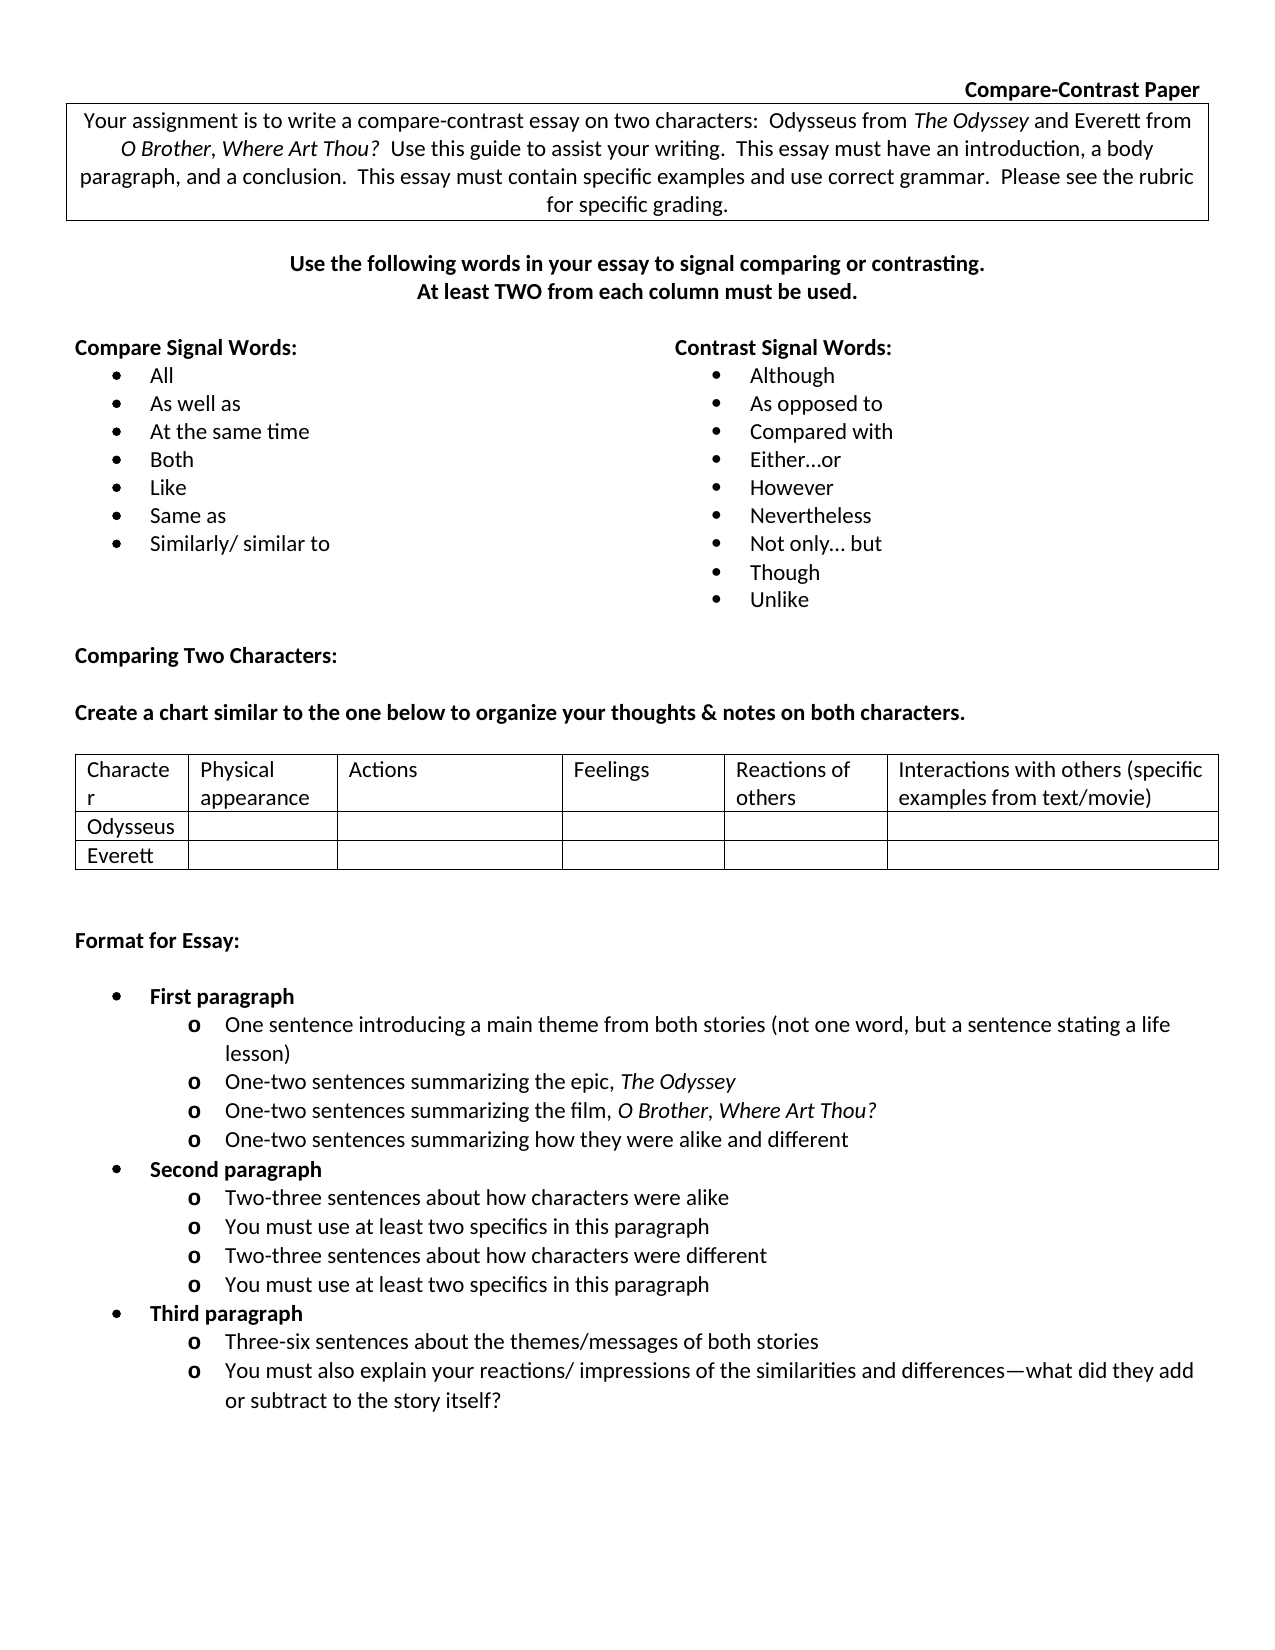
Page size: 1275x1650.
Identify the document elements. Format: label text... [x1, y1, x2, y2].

text Compare-Contrast Paper [75, 75, 1200, 103]
list Not only… but [712, 529, 1200, 558]
table_cell [189, 841, 337, 869]
list As well as [112, 389, 600, 417]
list Although [712, 361, 1200, 389]
list Like [112, 473, 600, 502]
table_cell [563, 812, 724, 840]
table_cell [725, 841, 887, 869]
list You must use at least two specifics in this paragraph [187, 1270, 1200, 1299]
text Create a chart similar to the one below to organize your thoughts & notes on both characters. [75, 698, 1200, 726]
table_cell [888, 812, 1218, 840]
list Similarly/ similar to [112, 529, 600, 558]
table_cell [189, 812, 337, 840]
table_cell [338, 812, 562, 840]
list All [112, 361, 600, 389]
table_cell Everett [76, 841, 188, 869]
text Your assignment is to write a compare-contrast essay on two characters: Odysseus from The Odyssey and Everett from O Brother, Where Art Thou? Use this guide to assist your writing. This essay must have an introduction, a body paragraph, and a conclusion. This essay must contain specific examples and use correct grammar. Please see the rubric for specific grading. [67, 104, 1208, 220]
table_cell [338, 841, 562, 869]
list Compared with [712, 417, 1200, 446]
table_cell [725, 812, 887, 840]
table_header Physical appearance [189, 755, 337, 811]
list Three-six sentences about the themes/messages of both stories [187, 1327, 1200, 1357]
text Format for Essay: [75, 926, 1200, 954]
table_header Reactions of others [725, 755, 887, 811]
table_header Character [76, 755, 188, 811]
list However [712, 473, 1200, 502]
text Compare Signal Words: [75, 333, 600, 361]
text Use the following words in your essay to signal comparing or contrasting. [75, 249, 1200, 277]
list You must also explain your reactions/ impressions of the similarities and differences—what did they add or subtract to the story itself? [187, 1357, 1200, 1414]
list Two-three sentences about how characters were different [187, 1241, 1200, 1270]
list Two-three sentences about how characters were alike [187, 1183, 1200, 1212]
list Unlike [712, 586, 1200, 614]
list Nevertheless [712, 502, 1200, 529]
table_cell [888, 841, 1218, 869]
list Though [712, 558, 1200, 586]
list First paragraph [112, 982, 1200, 1010]
list Both [112, 446, 600, 473]
table_header Actions [338, 755, 562, 811]
text At least TWO from each column must be used. [75, 277, 1200, 305]
table_header Interactions with others (specific examples from text/movie) [888, 755, 1218, 811]
list You must use at least two specifics in this paragraph [187, 1212, 1200, 1241]
table_header Feelings [563, 755, 724, 811]
list Third paragraph [112, 1299, 1200, 1327]
table_cell Odysseus [76, 812, 188, 840]
text Contrast Signal Words: [675, 333, 1200, 361]
list Either…or [712, 446, 1200, 473]
list One sentence introducing a main theme from both stories (not one word, but a sentence stating a life lesson) [187, 1010, 1200, 1067]
list Same as [112, 502, 600, 529]
list At the same time [112, 417, 600, 446]
list One-two sentences summarizing how they were alike and different [187, 1126, 1200, 1155]
list As opposed to [712, 389, 1200, 417]
table_cell [563, 841, 724, 869]
list Second paragraph [112, 1155, 1200, 1183]
list One-two sentences summarizing the epic, The Odyssey [187, 1067, 1200, 1096]
list One-two sentences summarizing the film, O Brother, Where Art Thou? [187, 1096, 1200, 1126]
text Comparing Two Characters: [75, 642, 1200, 670]
